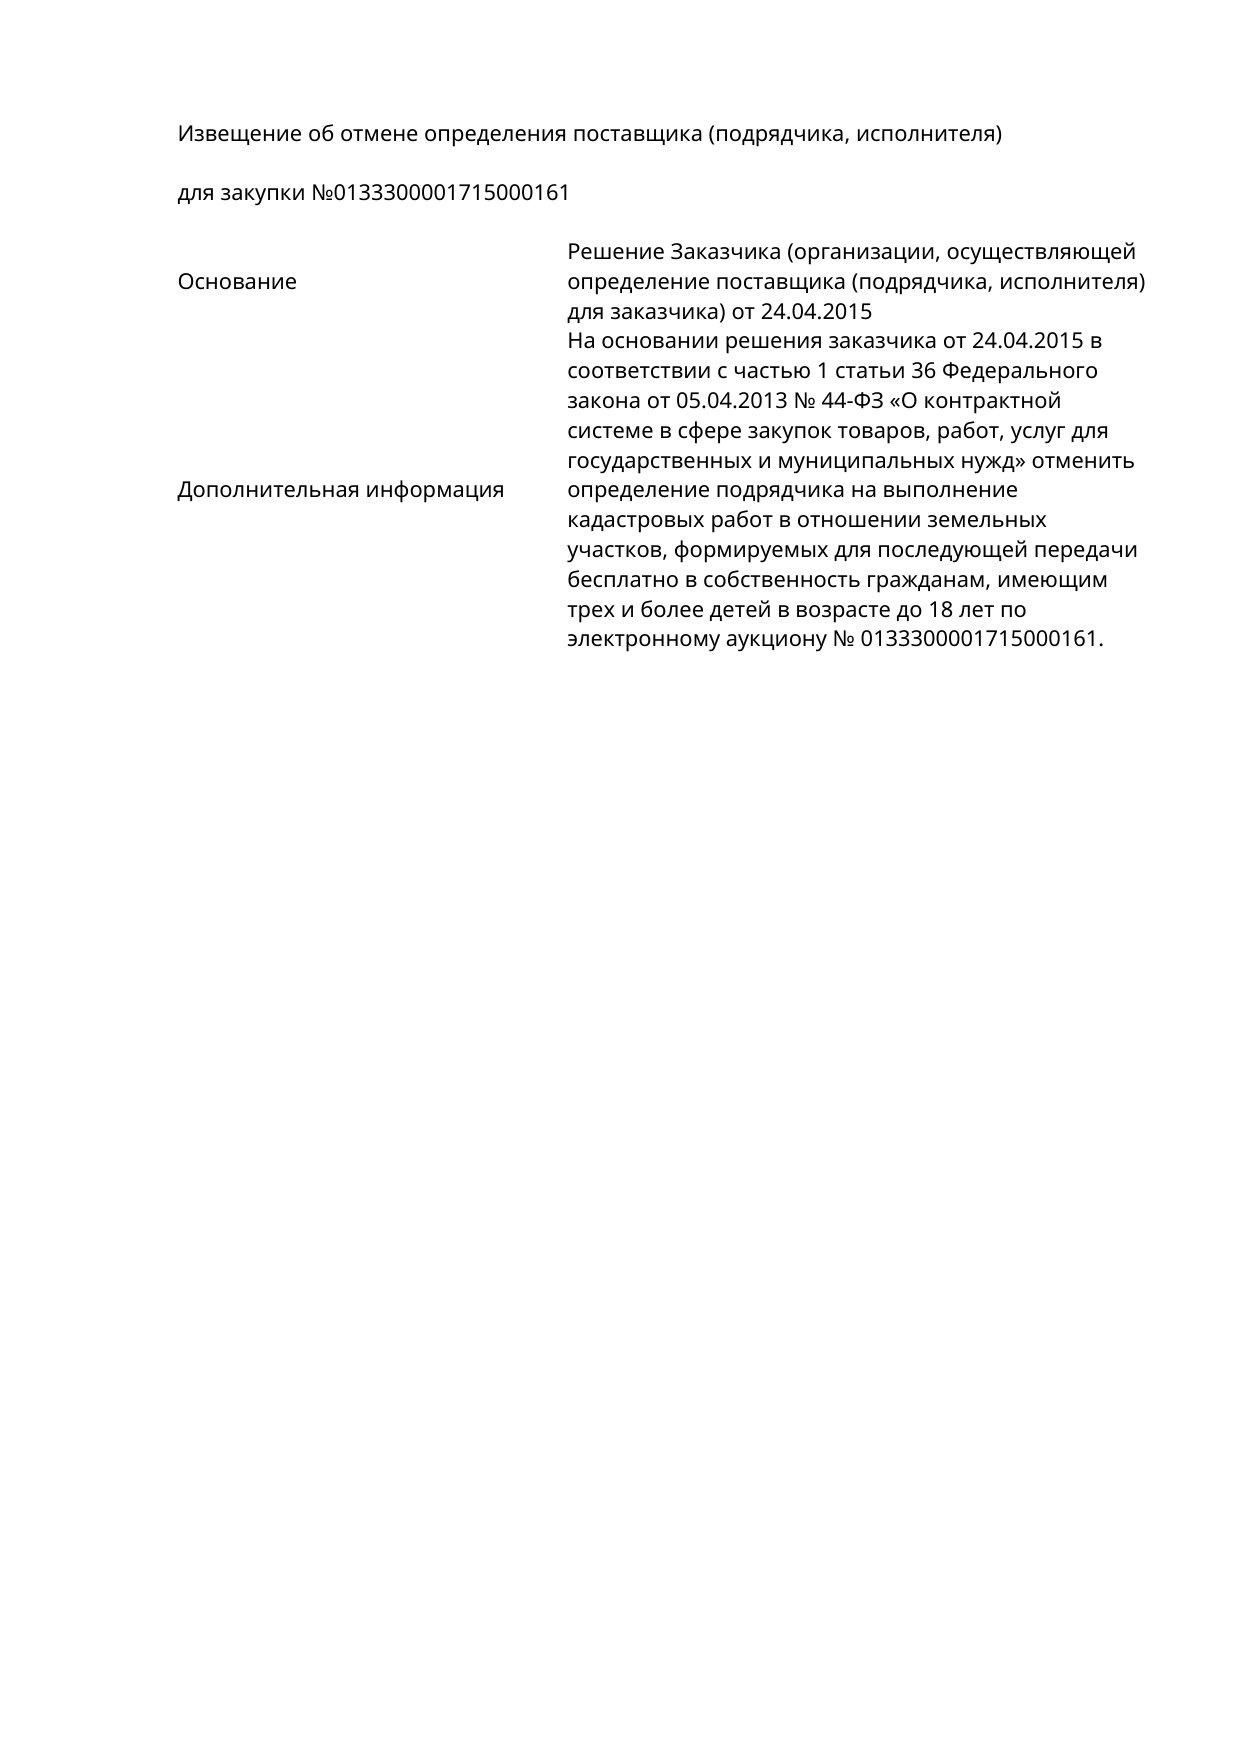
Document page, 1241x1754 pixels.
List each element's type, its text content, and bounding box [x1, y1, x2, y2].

table_cell На основании решения заказчика от 24.04.2015 в соответствии с частью 1 статьи 36 Федерального закона от 05.04.2013 № 44-ФЗ «О контрактной системе в сфере закупок товаров, работ, услуг для государственных и муниципальных нужд» отменить определение подрядчика на выполнение кадастровых работ в отношении земельных участков, формируемых для последующей передачи бесплатно в собственность гражданам, имеющим трех и более детей в возрасте до 18 лет по электронному аукциону № 0133300001715000161. [567, 325, 1152, 653]
table_cell Решение Заказчика (организации, осуществляющей определение поставщика (подрядчика, исполнителя) для заказчика) от 24.04.2015 [567, 236, 1152, 325]
table_cell Дополнительная информация [177, 325, 567, 653]
table_cell Основание [177, 236, 567, 325]
text для закупки №0133300001715000161 [177, 177, 1152, 207]
text Извещение об отмене определения поставщика (подрядчика, исполнителя) [177, 118, 1152, 148]
